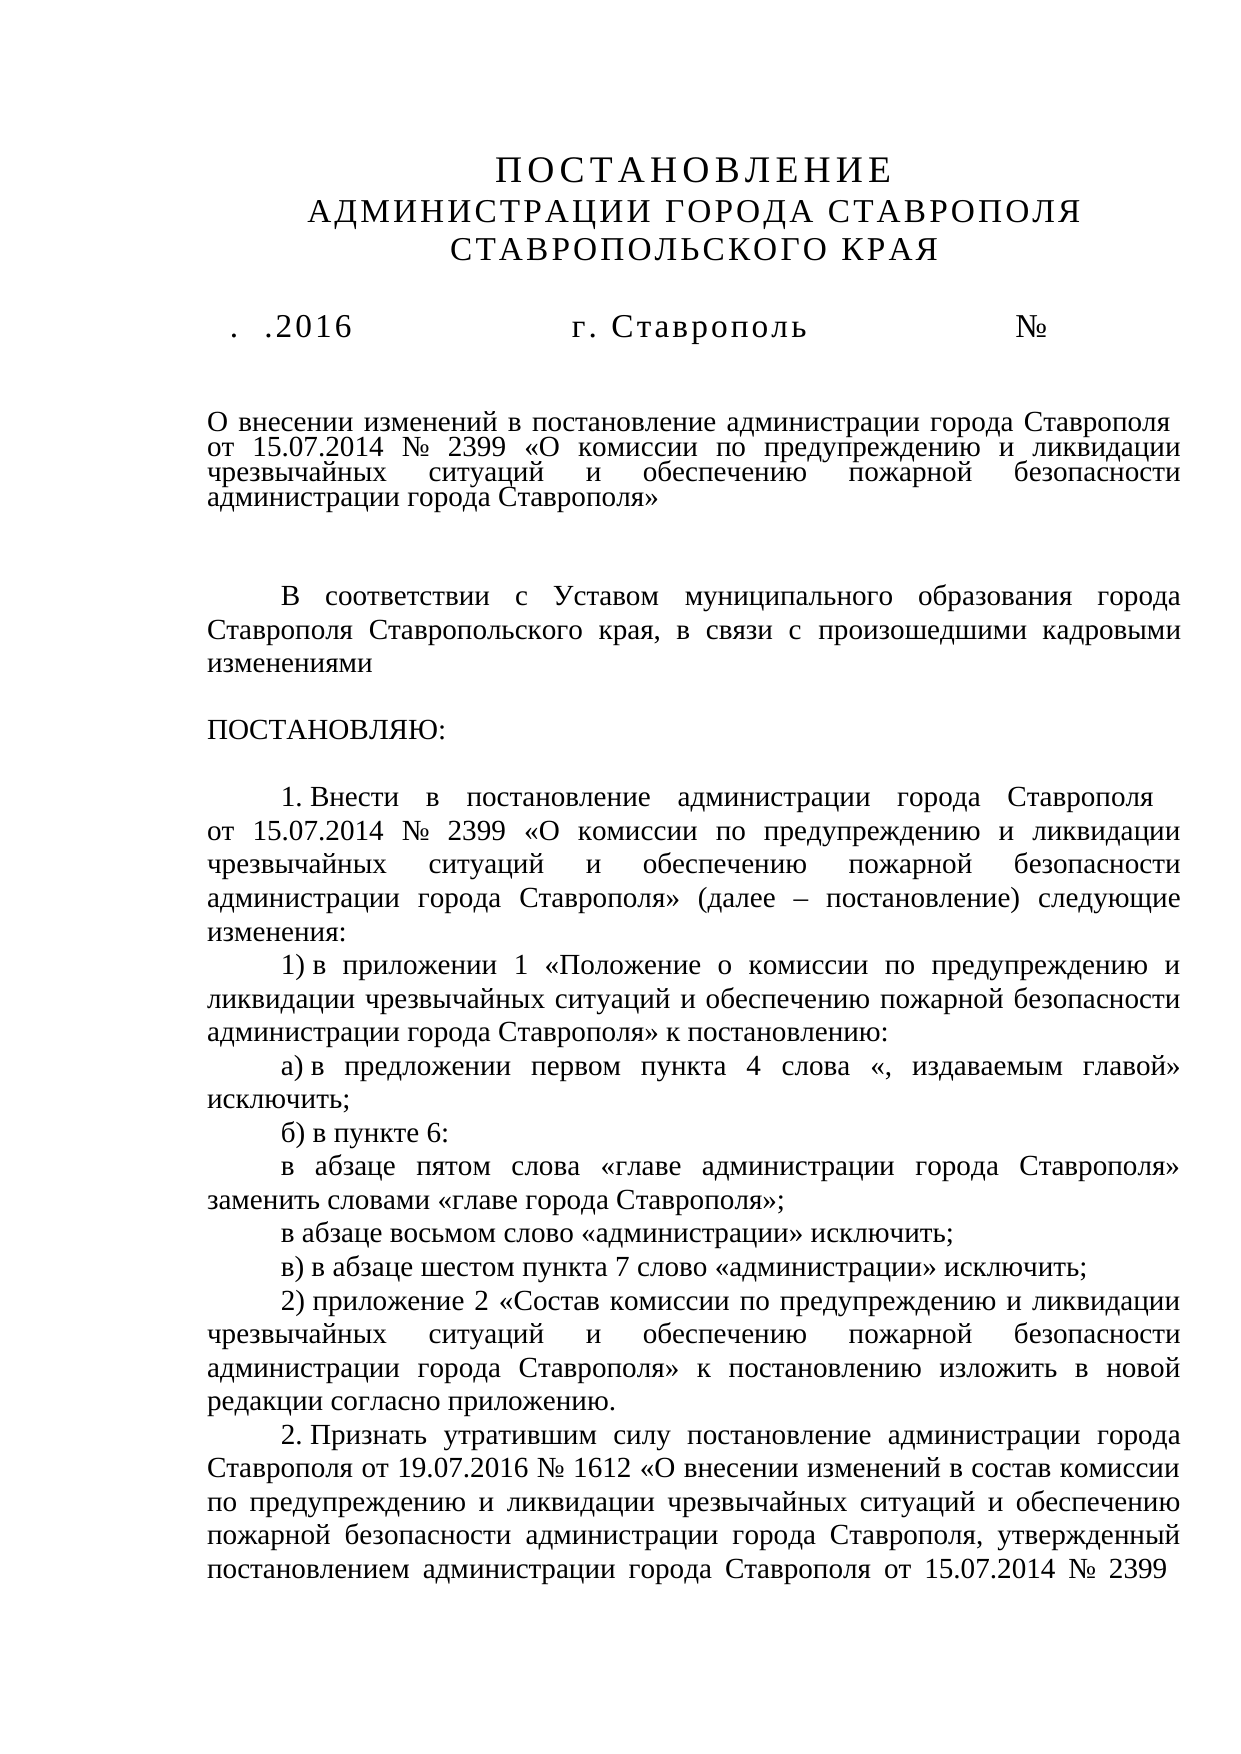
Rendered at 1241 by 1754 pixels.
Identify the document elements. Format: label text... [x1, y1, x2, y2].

text ПОСТАНОВЛЯЮ: [207, 712, 1181, 746]
text СТАВРОПОЛЬСКОГО КРАЯ [207, 229, 1181, 267]
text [207, 1417, 1181, 1584]
text О внесении изменений в постановление администрации города Ставрополя от 15.07.2014 № 2399 «О комиссии по предупреждению и ликвидации чрезвычайных ситуаций и обеспечению пожарной безопасности администрации города Ставрополя» [207, 411, 1181, 511]
text В соответствии с Уставом муниципального образования города Ставрополя Ставропольского края, в связи с произошедшими кадровыми изменениями [207, 578, 1181, 679]
text АДМИНИСТРАЦИИ ГОРОДА СТАВРОПОЛЯ [207, 191, 1181, 229]
text б) в пункте 6: [207, 1115, 1181, 1148]
text в абзаце восьмом слово «администрации» исключить; [207, 1216, 1181, 1249]
text 2) приложение 2 «Состав комиссии по предупреждению и ликвидации чрезвычайных ситуаций и обеспечению пожарной безопасности администрации города Ставрополя» к постановлению изложить в новой редакции согласно приложению. [207, 1283, 1181, 1417]
title П О С Т А Н О В Л Е Н И Е [207, 148, 1181, 191]
text 1. Внести в постановление администрации города Ставрополя от 15.07.2014 № 2399 «О комиссии по предупреждению и ликвидации чрезвычайных ситуаций и обеспечению пожарной безопасности администрации города Ставрополя» (далее – постановление) следующие изменения: [207, 779, 1181, 947]
text . .2016 г. Ставрополь № [207, 306, 1181, 344]
text в абзаце пятом слова «главе администрации города Ставрополя» заменить словами «главе города Ставрополя»; [207, 1148, 1181, 1216]
text а) в предложении первом пункта 4 слова «, издаваемым главой» исключить; [207, 1048, 1181, 1115]
text 1) в приложении 1 «Положение о комиссии по предупреждению и ликвидации чрезвычайных ситуаций и обеспечению пожарной безопасности администрации города Ставрополя» к постановлению: [207, 947, 1181, 1048]
text в) в абзаце шестом пункта 7 слово «администрации» исключить; [207, 1249, 1181, 1283]
